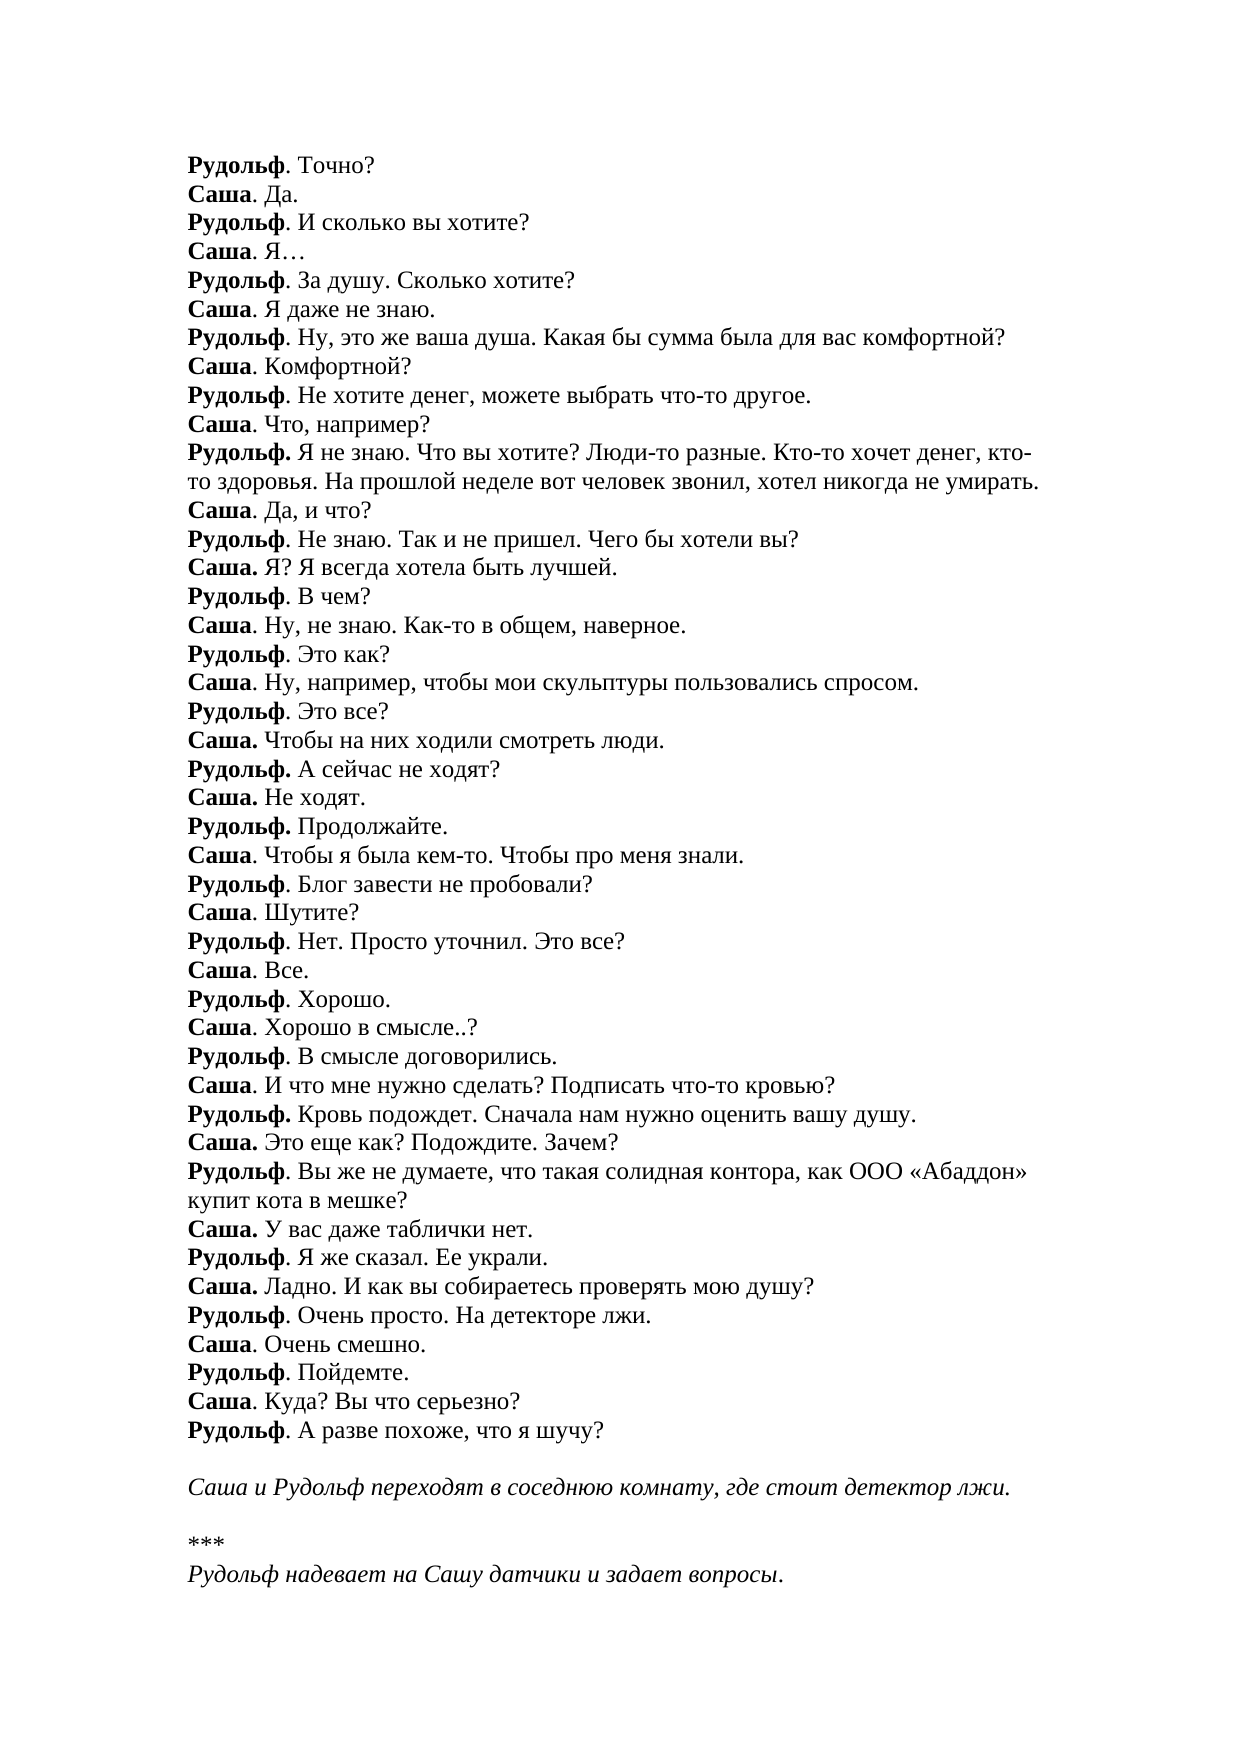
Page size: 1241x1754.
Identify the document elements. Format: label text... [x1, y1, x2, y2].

text Рудольф. А сейчас не ходят? [187, 754, 1053, 782]
text Рудольф. Я не знаю. Что вы хотите? Люди-то разные. Кто-то хочет денег, кто-то здоровья. На прошлой неделе вот человек звонил, хотел никогда не умирать. [187, 437, 1053, 495]
text Рудольф. Это как? [187, 639, 1053, 667]
text Саша. Ладно. И как вы собираетесь проверять мою душу? [187, 1271, 1053, 1300]
text Рудольф. Я же сказал. Ее украли. [187, 1242, 1053, 1271]
text *** [187, 1530, 1053, 1559]
text Рудольф. За душу. Сколько хотите? [187, 265, 1053, 294]
text Саша. Чтобы на них ходили смотреть люди. [187, 725, 1053, 754]
text Саша. Все. [187, 955, 1053, 984]
text Рудольф. В чем? [187, 581, 1053, 610]
text Саша и Рудольф переходят в соседнюю комнату, где стоит детектор лжи. [187, 1472, 1053, 1501]
text Рудольф. В смысле договорились. [187, 1041, 1053, 1070]
text Рудольф. Хорошо. [187, 984, 1053, 1012]
text Рудольф. Это все? [187, 696, 1053, 725]
text Саша. Хорошо в смысле..? [187, 1012, 1053, 1041]
text Саша. Очень смешно. [187, 1329, 1053, 1357]
text Рудольф. Очень просто. На детекторе лжи. [187, 1300, 1053, 1329]
text Рудольф. Ну, это же ваша душа. Какая бы сумма была для вас комфортной? [187, 322, 1053, 351]
text Саша. Что, например? [187, 409, 1053, 437]
text Саша. Я? Я всегда хотела быть лучшей. [187, 552, 1053, 581]
text Саша. Комфортной? [187, 351, 1053, 380]
text Саша. Да. [187, 179, 1053, 207]
text Саша. Ну, не знаю. Как-то в общем, наверное. [187, 610, 1053, 639]
text Саша. Это еще как? Подождите. Зачем? [187, 1127, 1053, 1156]
text Саша. Ну, например, чтобы мои скульптуры пользовались спросом. [187, 667, 1053, 696]
text Рудольф. Точно? [187, 150, 1053, 179]
text Саша. Чтобы я была кем-то. Чтобы про меня знали. [187, 840, 1053, 869]
text Рудольф. Пойдемте. [187, 1357, 1053, 1386]
text Рудольф. Продолжайте. [187, 811, 1053, 840]
text Рудольф. Нет. Просто уточнил. Это все? [187, 926, 1053, 955]
text Саша. Я даже не знаю. [187, 294, 1053, 322]
text Рудольф. Блог завести не пробовали? [187, 869, 1053, 897]
text Саша. Не ходят. [187, 782, 1053, 811]
text Рудольф. Не хотите денег, можете выбрать что-то другое. [187, 380, 1053, 409]
text Рудольф надевает на Сашу датчики и задает вопросы. [187, 1559, 1053, 1587]
text Рудольф. И сколько вы хотите? [187, 207, 1053, 236]
text Саша. Да, и что? [187, 495, 1053, 524]
text Рудольф. Не знаю. Так и не пришел. Чего бы хотели вы? [187, 524, 1053, 552]
text Саша. Куда? Вы что серьезно? [187, 1386, 1053, 1415]
text Рудольф. Кровь подождет. Сначала нам нужно оценить вашу душу. [187, 1099, 1053, 1127]
text Саша. У вас даже таблички нет. [187, 1214, 1053, 1242]
text Рудольф. Вы же не думаете, что такая солидная контора, как ООО «Абаддон» купит кота в мешке? [187, 1156, 1053, 1214]
text Саша. Шутите? [187, 897, 1053, 926]
text Саша. И что мне нужно сделать? Подписать что-то кровью? [187, 1070, 1053, 1099]
text Саша. Я… [187, 236, 1053, 265]
text Рудольф. А разве похоже, что я шучу? [187, 1415, 1053, 1444]
